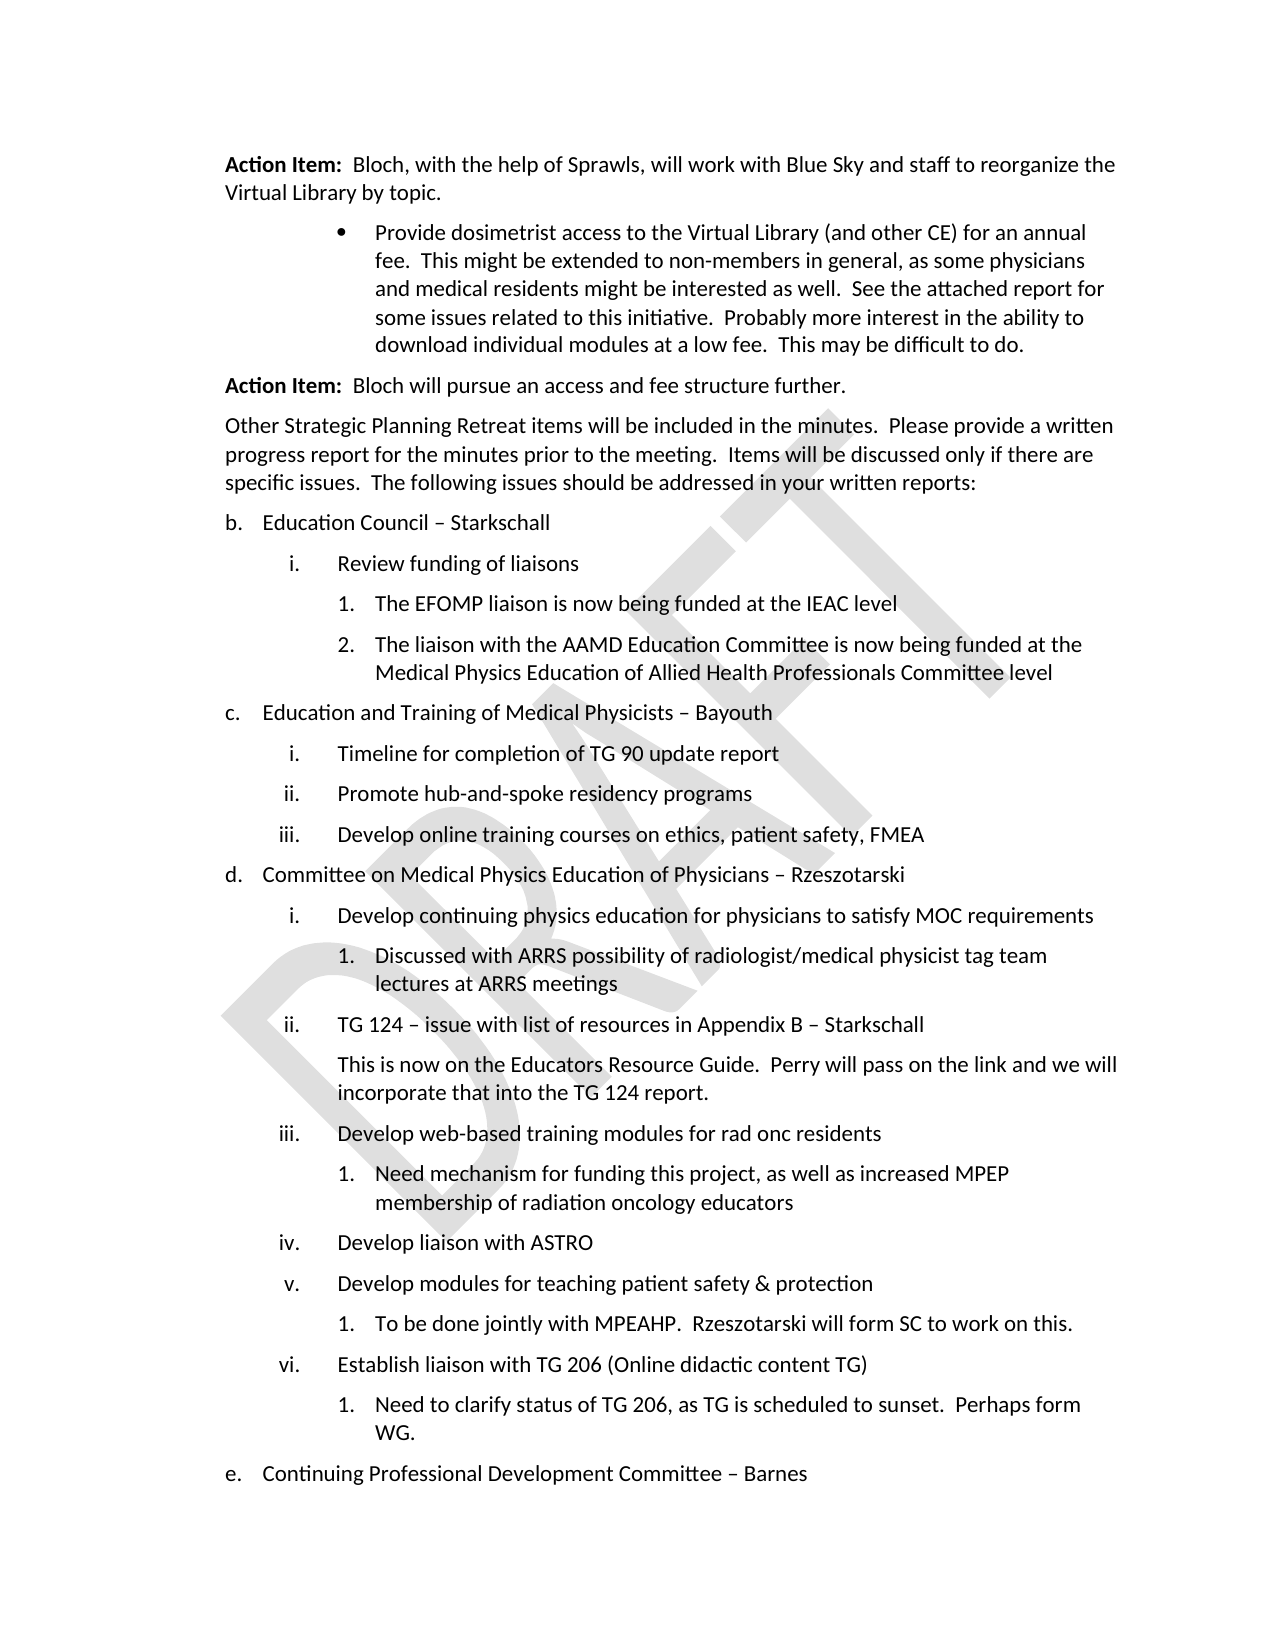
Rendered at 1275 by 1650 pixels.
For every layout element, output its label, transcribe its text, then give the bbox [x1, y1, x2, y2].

list Review funding of liaisons [300, 549, 1125, 577]
list Establish liaison with TG 206 (Online didactic content TG) [300, 1350, 1125, 1378]
list Committee on Medical Physics Education of Physicians – Rzeszotarski [225, 860, 1125, 888]
text This is now on the Educators Resource Guide. Perry will pass on the link and we will incorporate that into the TG 124 report. [337, 1051, 1125, 1107]
list The EFOMP liaison is now being funded at the IEAC level [337, 589, 1125, 617]
list Timeline for completion of TG 90 update report [300, 739, 1125, 767]
list Need to clarify status of TG 206, as TG is scheduled to sunset. Perhaps form WG. [337, 1390, 1125, 1446]
text Action Item: Bloch will pursue an access and fee structure further. [225, 371, 1125, 399]
list Promote hub-and-spoke residency programs [300, 779, 1125, 807]
list Continuing Professional Development Committee – Barnes [225, 1459, 1125, 1487]
list Develop continuing physics education for physicians to satisfy MOC requirements [300, 901, 1125, 929]
list To be done jointly with MPEAHP. Rzeszotarski will form SC to work on this. [337, 1309, 1125, 1337]
text Action Item: Bloch, with the help of Sprawls, will work with Blue Sky and staff to reorganize the Virtual Library by topic. [225, 150, 1125, 206]
list Develop online training courses on ethics, patient safety, FMEA [300, 820, 1125, 848]
list Develop modules for teaching patient safety & protection [300, 1269, 1125, 1297]
list Education and Training of Medical Physicists – Bayouth [225, 698, 1125, 726]
list Discussed with ARRS possibility of radiologist/medical physicist tag team lectures at ARRS meetings [337, 941, 1125, 997]
text Other Strategic Planning Retreat items will be included in the minutes. Please provide a written progress report for the minutes prior to the meeting. Items will be discussed only if there are specific issues. The following issues should be addressed in your written reports: [225, 412, 1125, 496]
list Develop liaison with ASTRO [300, 1228, 1125, 1256]
list Need mechanism for funding this project, as well as increased MPEP membership of radiation oncology educators [337, 1159, 1125, 1216]
list Education Council – Starkschall [225, 508, 1125, 536]
list The liaison with the AAMD Education Committee is now being funded at the Medical Physics Education of Allied Health Professionals Committee level [337, 630, 1125, 686]
list TG 124 – issue with list of resources in Appendix B – Starkschall [300, 1010, 1125, 1038]
list Develop web-based training modules for rad onc residents [300, 1119, 1125, 1147]
list Provide dosimetrist access to the Virtual Library (and other CE) for an annual fee. This might be extended to non-members in general, as some physicians and medical residents might be interested as well. See the attached report for some issues related to this initiative. Probably more interest in the ability to download individual modules at a low fee. This may be difficult to do. [337, 218, 1125, 359]
